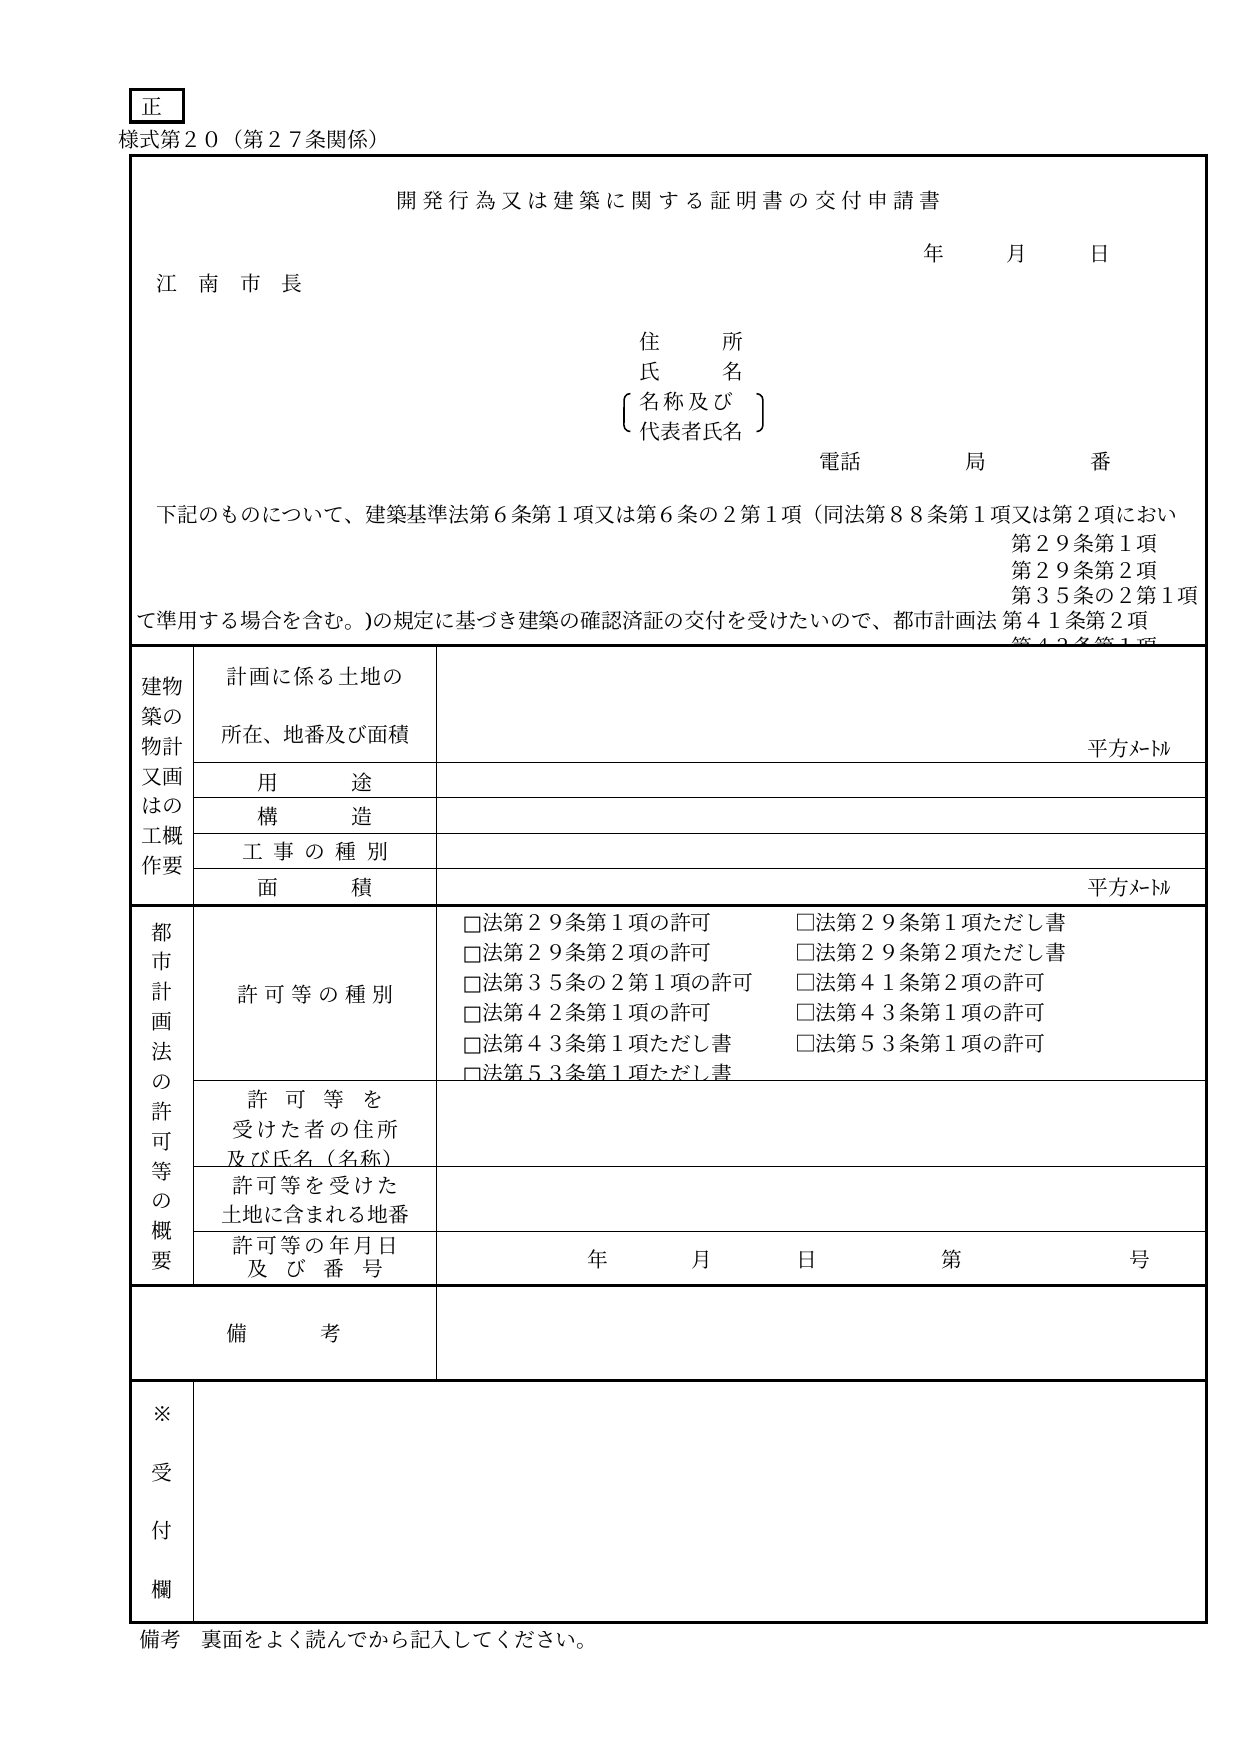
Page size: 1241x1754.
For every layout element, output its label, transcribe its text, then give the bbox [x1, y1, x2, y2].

table_cell 許可等の年月日 及び番号 [194, 1232, 436, 1284]
table_cell 備考 [132, 1287, 436, 1378]
text 備考 裏面をよく読んでから記入してください。 [118, 1624, 1175, 1654]
table_cell 平方ﾒｰﾄﾙ [437, 869, 1205, 903]
table_cell [437, 798, 1205, 833]
table_cell [437, 834, 1205, 868]
table_cell 都 市 計 画 法 の 許 可 等 の 概 要 [132, 907, 193, 1284]
table_cell [437, 1167, 1205, 1231]
table_cell 用途 [194, 763, 436, 797]
table_cell 面積 [194, 869, 436, 903]
table_cell [194, 1382, 1205, 1621]
table_cell 計画に係る土地の 所在、地番及び面積 [194, 647, 436, 762]
table_header 開 発 行 為 又 は 建 築 に 関 す る 証 明 書 の 交 付 申 請 書 年 月 日 江 南 市 長 住 所 氏 名 名称及び 代表者氏名 電話 局 番 下記のものについて、建築基準法第６条第１項又は第６条の２第１項（同法第８８条第１項又は第２項におい 第２９条第１項 第２９条第２項 第３５条の２第１項 て準用する場合を含む。)の規定に基づき建築の確認済証の交付を受けたいので、都市計画法 第４１条第２項 第４２条第１項 第４３条第１項 第５３条第１項 の規定に適合している旨の証明書を交付してください。 [132, 157, 1205, 644]
table_cell [437, 1081, 1205, 1166]
table_cell ※ 受 付 欄 [132, 1382, 193, 1621]
table_header 正 [132, 91, 182, 120]
table_cell 工事の種別 [194, 834, 436, 868]
table_cell 許可等を 受けた者の住所 及び氏名（名称） [194, 1081, 436, 1166]
text 様式第２０（第２７条関係） [118, 123, 1175, 153]
table_cell □法第２９条第１項の許可 □法第２９条第１項ただし書 □法第２９条第２項の許可 □法第２９条第２項ただし書 □法第３５条の２第１項の許可 □法第４１条第２項の許可 □法第４２条第１項の許可 □法第４３条第１項の許可 □法第４３条第１項ただし書 □法第５３条第１項の許可 □法第５３条第１項ただし書 [437, 907, 1205, 1080]
table_cell 平方ﾒｰﾄﾙ [437, 647, 1205, 762]
table_cell 構造 [194, 798, 436, 833]
table_cell 建物 築の 物計 又画 はの 工概 作要 [132, 647, 193, 903]
table_cell 年 月 日 第 号 [437, 1232, 1205, 1284]
table_cell [437, 763, 1205, 797]
table_cell [437, 1287, 1205, 1378]
table_cell 許可等を受けた 土地に含まれる地番 [194, 1167, 436, 1231]
table_cell 許可等の種別 [194, 907, 436, 1080]
